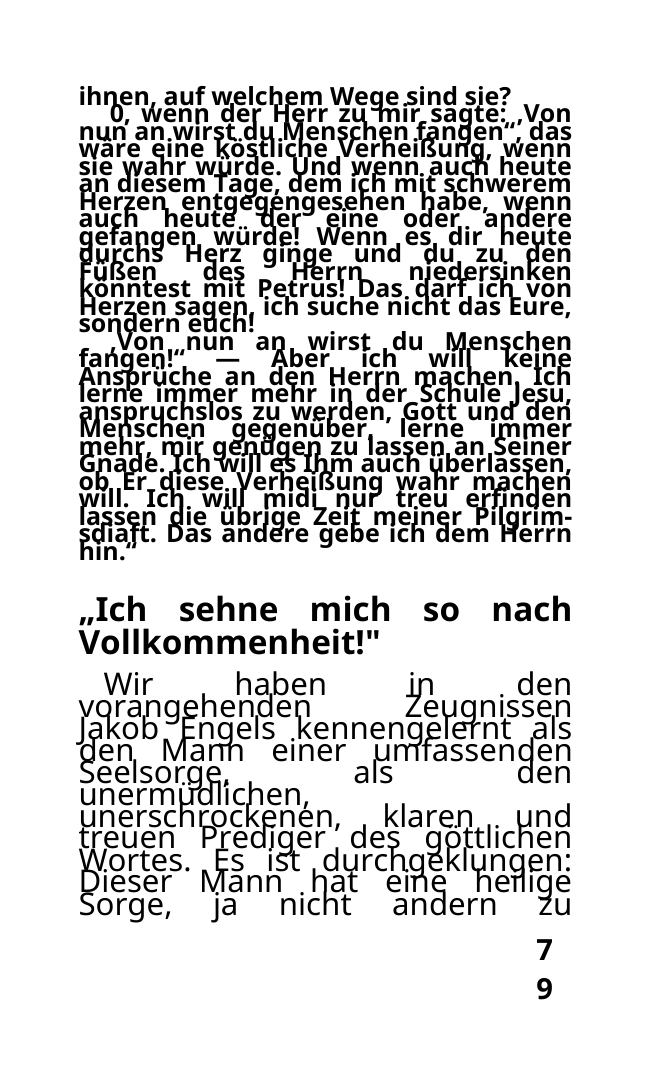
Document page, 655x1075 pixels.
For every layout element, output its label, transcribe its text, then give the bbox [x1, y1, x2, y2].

subtitle „Ich sehne mich so nach Vollkommenheit!" [78, 595, 573, 661]
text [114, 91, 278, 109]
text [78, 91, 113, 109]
text 0, wenn der Herr zu mir sagte: ,Von nun an wirst du Menschen fangen“, das wäre eine köstliche Verheißung, wenn sie wahr würde. Und wenn auch heute an diesem Tage, dem ich mit schwerem Herzen entgegengesehen habe, wenn auch heute der eine oder andere gefangen würde! Wenn es dir heute durchs Herz ginge und du zu den Füßen des Herrn niedersinken könntest mit Petrus! Das darf ich von Herzen sagen, ich suche nicht das Eure, sondern euch! [78, 109, 573, 336]
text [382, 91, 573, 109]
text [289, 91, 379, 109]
text ,Von nun an wirst du Menschen fangen!“ — Aber ich will keine Ansprüche an den Herrn machen. Ich lerne immer mehr in der Schule Jesu, anspruchslos zu werden, Gott und den Menschen gegenüber, lerne immer mehr, mir genügen zu lassen an Seiner Gnade. Ich will es Ihm auch überlassen, ob Er diese Verheißung wahr machen will. Ich will midi nur treu erfinden lassen die übrige Zeit meiner Pilgrim- sdiaft. Das andere gebe ich dem Herrn hin.“ [78, 336, 573, 564]
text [78, 678, 573, 919]
